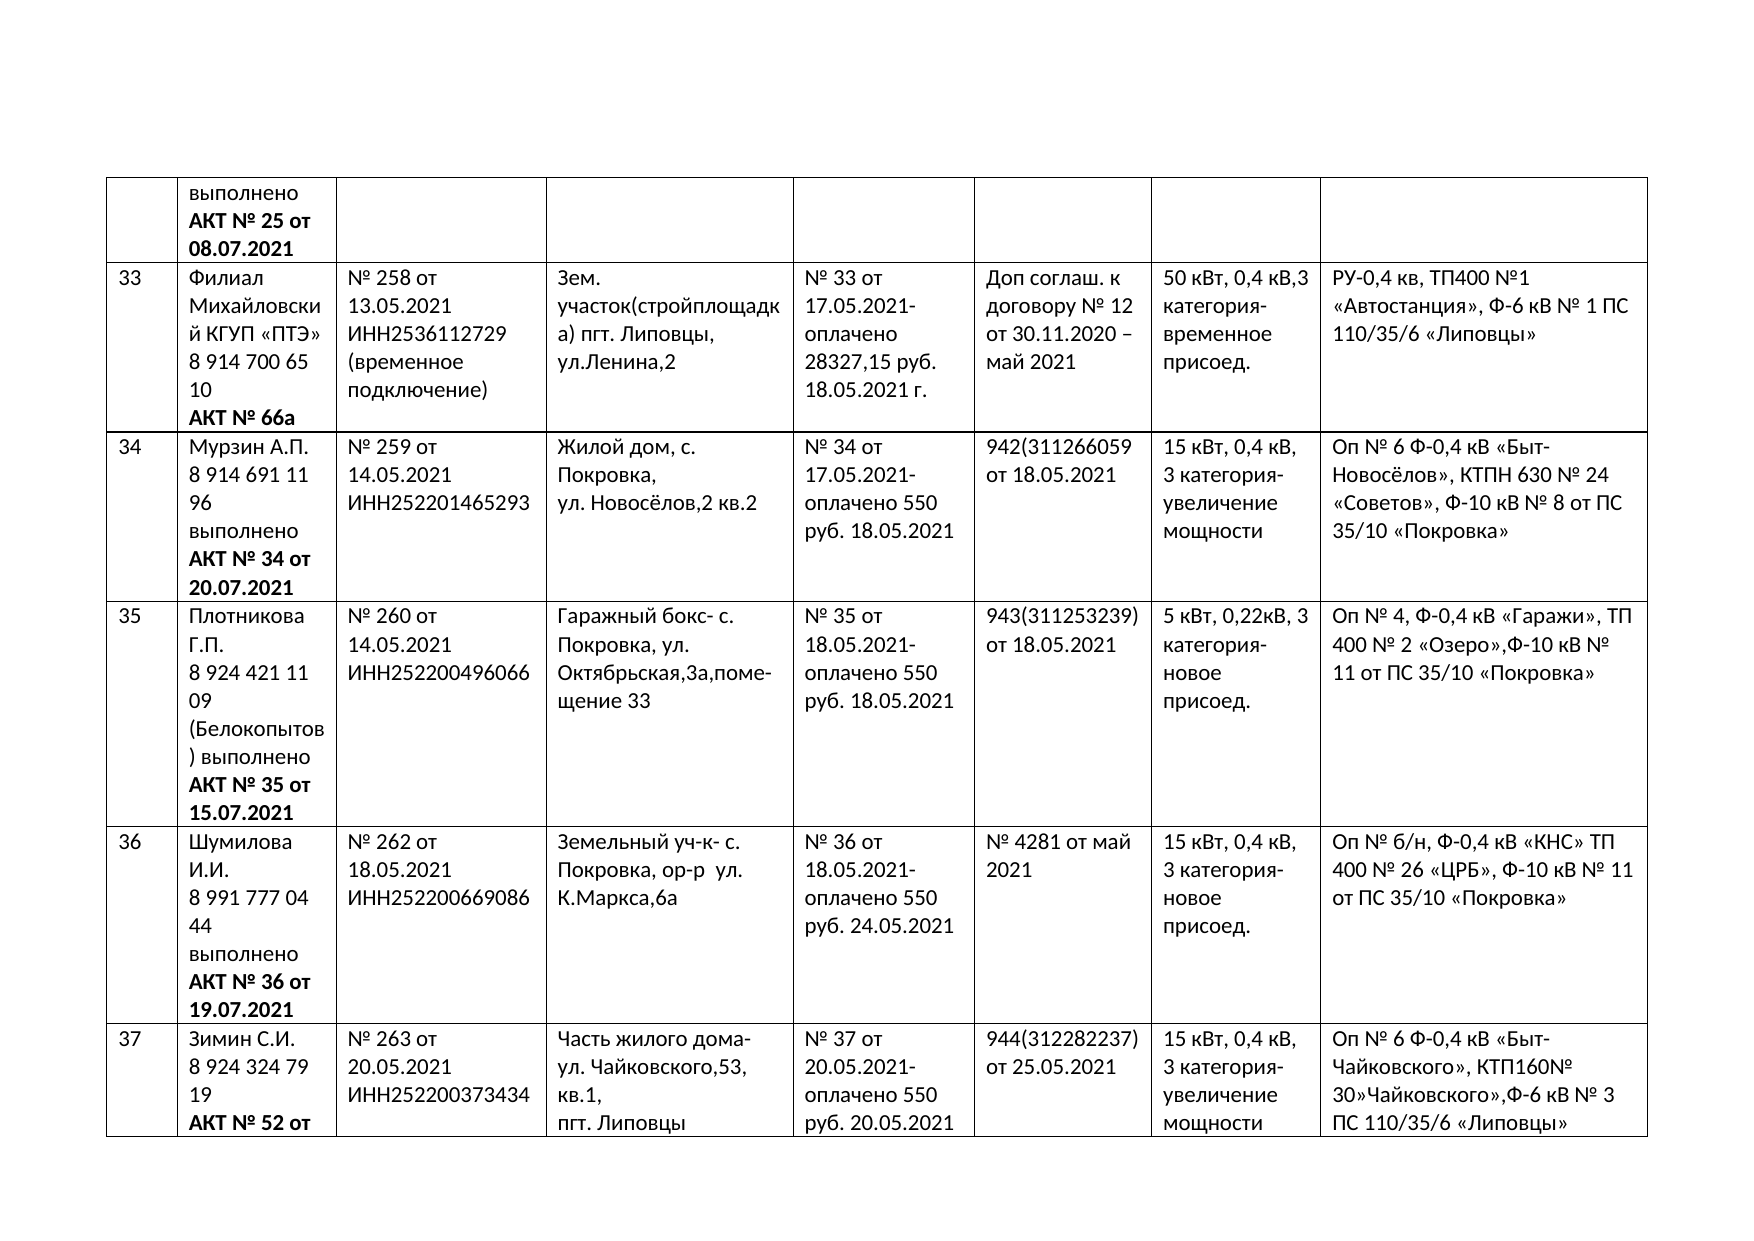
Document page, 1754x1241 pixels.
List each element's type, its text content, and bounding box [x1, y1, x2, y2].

table_cell № 34 от 17.05.2021- оплачено 550 руб. 18.05.2021 [794, 433, 974, 601]
table_cell Жилой дом, с. Покровка, ул. Новосёлов,2 кв.2 [547, 433, 793, 601]
table_cell 33 [107, 263, 177, 431]
table_cell 50 кВт, 0,4 кВ,3 категория- временное присоед. [1152, 263, 1320, 431]
table_cell Оп № 4, Ф-0,4 кВ «Гаражи», ТП 400 № 2 «Озеро»,Ф-10 кВ № 11 от ПС 35/10 «Покровка» [1321, 602, 1647, 826]
table_cell 36 [107, 827, 177, 1023]
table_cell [975, 1024, 1151, 1136]
table_cell № 36 от 18.05.2021- оплачено 550 руб. 24.05.2021 [794, 827, 974, 1023]
table_cell Мурзин А.П. 8 914 691 11 96 выполнено АКТ № 34 от 20.07.2021 [178, 433, 336, 601]
table_cell 37 [107, 1024, 177, 1136]
table_cell № 33 от 17.05.2021-оплачено 28327,15 руб. 18.05.2021 г. [794, 263, 974, 431]
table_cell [794, 178, 974, 262]
table_cell 943(311253239) от 18.05.2021 [975, 602, 1151, 826]
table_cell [794, 1024, 974, 1136]
table_cell № 35 от 18.05.2021- оплачено 550 руб. 18.05.2021 [794, 602, 974, 826]
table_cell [547, 178, 793, 262]
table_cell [1152, 178, 1320, 262]
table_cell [1321, 1024, 1647, 1136]
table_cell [337, 1024, 546, 1136]
table_cell Доп соглаш. к договору № 12 от 30.11.2020 –май 2021 [975, 263, 1151, 431]
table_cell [975, 178, 1151, 262]
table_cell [337, 178, 546, 262]
table_cell Шумилова И.И. 8 991 777 04 44 выполнено АКТ № 36 от 19.07.2021 [178, 827, 336, 1023]
table_cell Зем. участок(стройплощадка) пгт. Липовцы, ул.Ленина,2 [547, 263, 793, 431]
table_cell Гаражный бокс- с. Покровка, ул. Октябрьская,3а,поме-щение 33 [547, 602, 793, 826]
table_cell Оп № 6 Ф-0,4 кВ «Быт-Новосёлов», КТПН 630 № 24 «Советов», Ф-10 кВ № 8 от ПС 35/10 «Покровка» [1321, 433, 1647, 601]
table_cell 32 [107, 178, 177, 262]
table_cell № 260 от 14.05.2021 ИНН252200496066 [337, 602, 546, 826]
table_cell 15 кВт, 0,4 кВ, 3 категория-новое присоед. [1152, 827, 1320, 1023]
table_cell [178, 1024, 336, 1136]
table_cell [178, 178, 336, 262]
table_cell Филиал Михайловский КГУП «ПТЭ» 8 914 700 65 10 АКТ № 66а [178, 263, 336, 431]
table_cell № 258 от 13.05.2021 ИНН2536112729 (временное подключение) [337, 263, 546, 431]
table_cell Оп № б/н, Ф-0,4 кВ «КНС» ТП 400 № 26 «ЦРБ», Ф-10 кВ № 11 от ПС 35/10 «Покровка» [1321, 827, 1647, 1023]
table_cell 942(311266059 от 18.05.2021 [975, 433, 1151, 601]
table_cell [547, 1024, 793, 1136]
table_cell № 259 от 14.05.2021 ИНН252201465293 [337, 433, 546, 601]
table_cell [1152, 1024, 1320, 1136]
table_cell № 262 от 18.05.2021 ИНН252200669086 [337, 827, 546, 1023]
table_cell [1321, 178, 1647, 262]
table_cell Плотникова Г.П. 8 924 421 11 09 (Белокопытов ) выполнено АКТ № 35 от 15.07.2021 [178, 602, 336, 826]
table_cell № 4281 от май 2021 [975, 827, 1151, 1023]
table_cell 35 [107, 602, 177, 826]
table_cell 15 кВт, 0,4 кВ, 3 категория-увеличение мощности [1152, 433, 1320, 601]
table_cell Земельный уч-к- с. Покровка, ор-р ул. К.Маркса,6а [547, 827, 793, 1023]
table_cell РУ-0,4 кв, ТП400 №1 «Автостанция», Ф-6 кВ № 1 ПС 110/35/6 «Липовцы» [1321, 263, 1647, 431]
table_cell 5 кВт, 0,22кВ, 3 категория-новое присоед. [1152, 602, 1320, 826]
table_cell 34 [107, 433, 177, 601]
